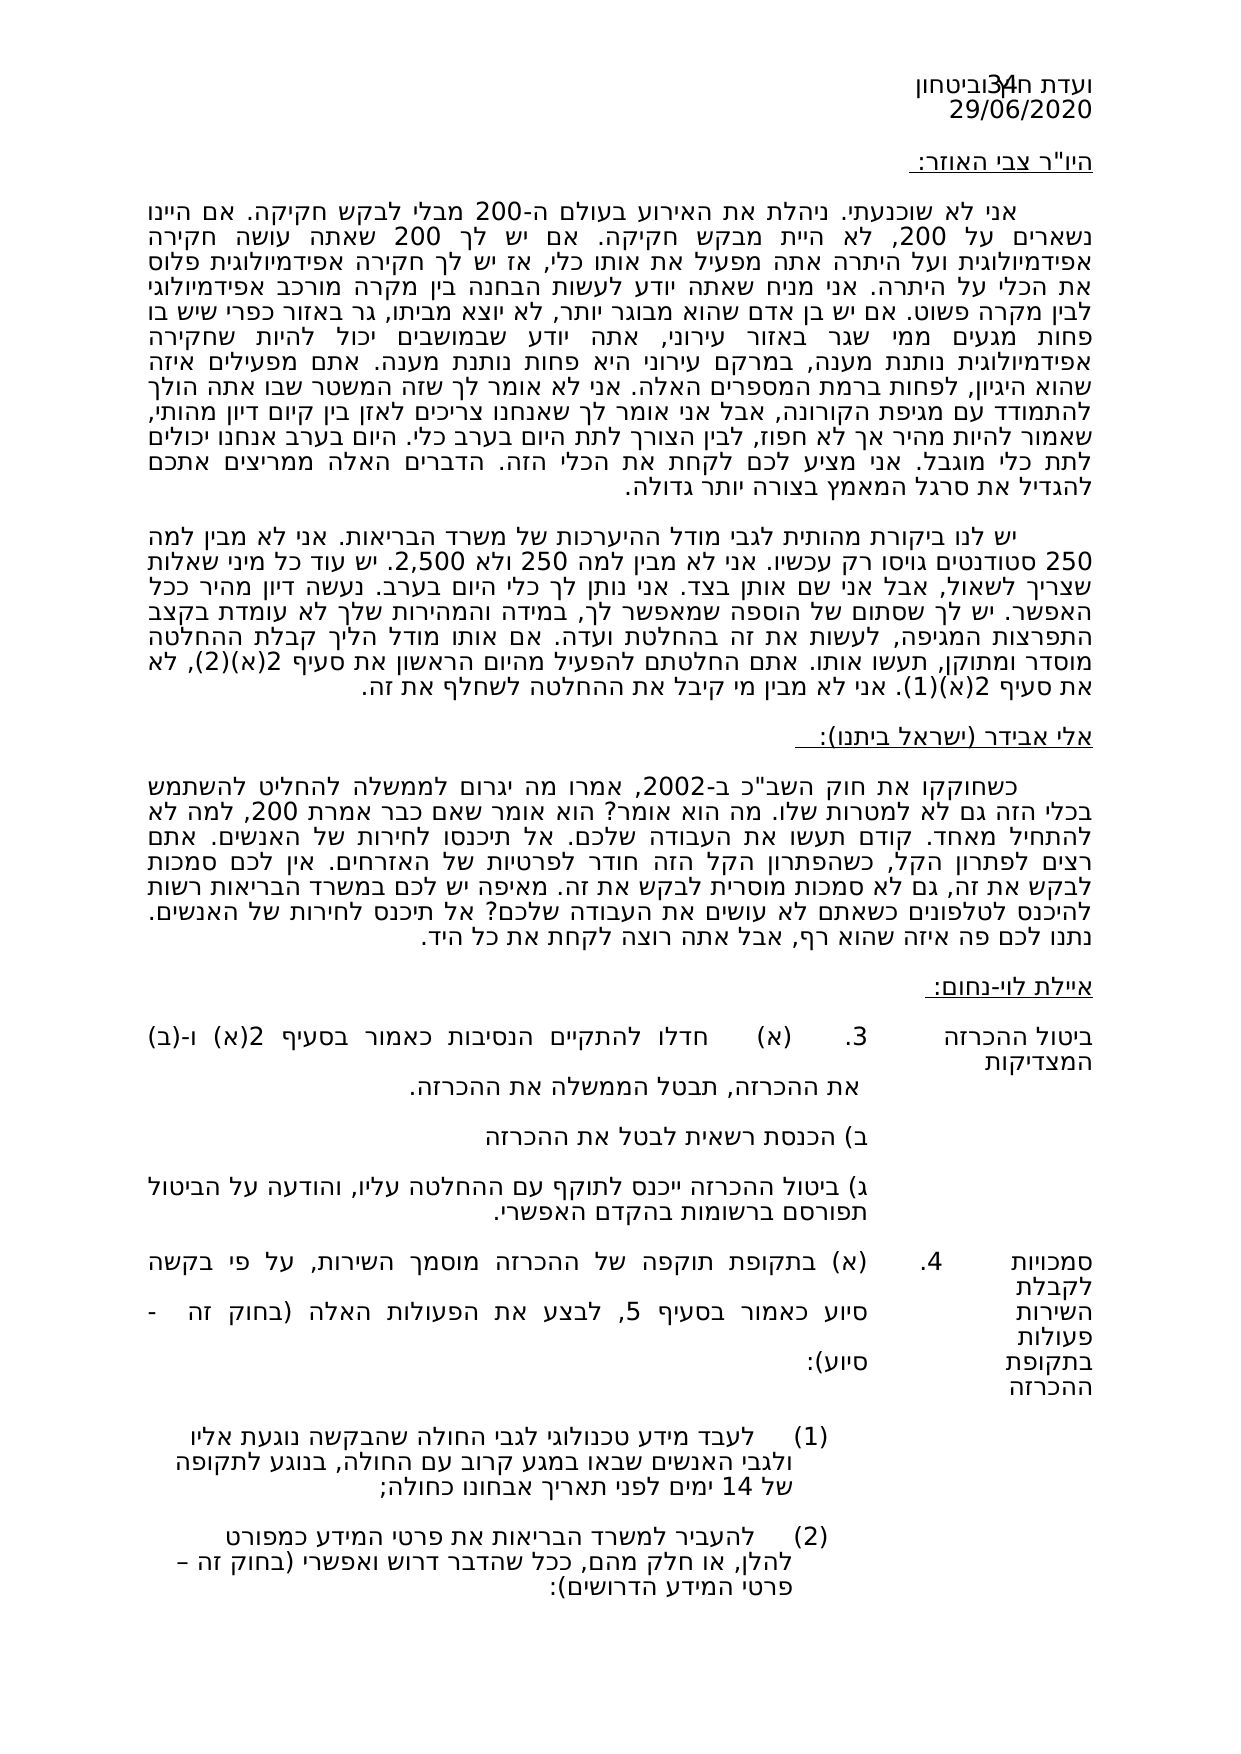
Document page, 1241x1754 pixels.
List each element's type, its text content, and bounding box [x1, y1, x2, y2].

text סמכויות 4. (א) בתקופת תוקפה של ההכרזה מוסמך השירות, על פי בקשה לקבלת [147, 1250, 1093, 1300]
list להעביר למשרד הבריאות את פרטי המידע כמפורט [147, 1525, 793, 1550]
text אני לא שוכנעתי. ניהלת את האירוע בעולם ה-200 מבלי לבקש חקיקה. אם היינו נשארים על 200, לא היית מבקש חקיקה. אם יש לך 200 שאתה עושה חקירה אפידמיולוגית ועל היתרה אתה מפעיל את אותו כלי, אז יש לך חקירה אפידמיולוגית פלוס את הכלי על היתרה. אני מניח שאתה יודע לעשות הבחנה בין מקרה מורכב אפידמיולוגי לבין מקרה פשוט. אם יש בן אדם שהוא מבוגר יותר, לא יוצא מביתו, גר באזור כפרי שיש בו פחות מגעים ממי שגר באזור עירוני, אתה יודע שבמושבים יכול להיות שחקירה אפידמיולוגית נותנת מענה, במרקם עירוני היא פחות נותנת מענה. אתם מפעילים איזה שהוא היגיון, לפחות ברמת המספרים האלה. אני לא אומר לך שזה המשטר שבו אתה הולך להתמודד עם מגיפת הקורונה, אבל אני אומר לך שאנחנו צריכים לאזן בין קיום דיון מהותי, שאמור להיות מהיר אך לא חפוז, לבין הצורך לתת היום בערב כלי. היום בערב אנחנו יכולים לתת כלי מוגבל. אני מציע לכם לקחת את הכלי הזה. הדברים האלה ממריצים אתכם להגדיל את סרגל המאמץ בצורה יותר גדולה. [147, 200, 1093, 500]
text ב) הכנסת רשאית לבטל את ההכרזה [147, 1125, 1093, 1150]
text להלן, או חלק מהם, ככל שהדבר דרוש ואפשרי (בחוק זה – [147, 1550, 793, 1575]
text << דובר >> אלי אבידר (ישראל ביתנו): << דובר >> [147, 725, 1093, 750]
text << דובר >> איילת לוי-נחום: << דובר >> [147, 975, 1093, 1000]
text ביטול ההכרזה 3. (א) חדלו להתקיים הנסיבות כאמור בסעיף 2(א) ו-(ב) המצדיקות [147, 1025, 1093, 1075]
text את ההכרזה, תבטל הממשלה את ההכרזה. [147, 1075, 1093, 1100]
text פרטי המידע הדרושים): [147, 1575, 793, 1600]
text ג) ביטול ההכרזה ייכנס לתוקף עם ההחלטה עליו, והודעה על הביטול [147, 1175, 1093, 1200]
text תפורסם ברשומות בהקדם האפשרי. [147, 1200, 1093, 1225]
text יש לנו ביקורת מהותית לגבי מודל ההיערכות של משרד הבריאות. אני לא מבין למה 250 סטודנטים גויסו רק עכשיו. אני לא מבין למה 250 ולא 2,500. יש עוד כל מיני שאלות שצריך לשאול, אבל אני שם אותן בצד. אני נותן לך כלי היום בערב. נעשה דיון מהיר ככל האפשר. יש לך שסתום של הוספה שמאפשר לך, במידה והמהירות שלך לא עומדת בקצב התפרצות המגיפה, לעשות את זה בהחלטת ועדה. אם אותו מודל הליך קבלת ההחלטה מוסדר ומתוקן, תעשו אותו. אתם החלטתם להפעיל מהיום הראשון את סעיף 2(א)(2), לא את סעיף 2(א)(1). אני לא מבין מי קיבל את ההחלטה לשחלף את זה. [147, 525, 1093, 700]
text השירות סיוע כאמור בסעיף 5, לבצע את הפעולות האלה (בחוק זה - פעולות [147, 1300, 1093, 1350]
text של 14 ימים לפני תאריך אבחונו כחולה; [147, 1475, 793, 1500]
text ולגבי האנשים שבאו במגע קרוב עם החולה, בנוגע לתקופה [147, 1450, 793, 1475]
text << יור >> היו"ר צבי האוזר: << יור >> [147, 150, 1093, 175]
list לעבד מידע טכנולוגי לגבי החולה שהבקשה נוגעת אליו [147, 1425, 793, 1450]
text כשחוקקו את חוק השב"כ ב-2002, אמרו מה יגרום לממשלה להחליט להשתמש בכלי הזה גם לא למטרות שלו. מה הוא אומר? הוא אומר שאם כבר אמרת 200, למה לא להתחיל מאחד. קודם תעשו את העבודה שלכם. אל תיכנסו לחירות של האנשים. אתם רצים לפתרון הקל, כשהפתרון הקל הזה חודר לפרטיות של האזרחים. אין לכם סמכות לבקש את זה, גם לא סמכות מוסרית לבקש את זה. מאיפה יש לכם במשרד הבריאות רשות להיכנס לטלפונים כשאתם לא עושים את העבודה שלכם? אל תיכנס לחירות של האנשים. נתנו לכם פה איזה שהוא רף, אבל אתה רוצה לקחת את כל היד. [147, 775, 1093, 950]
text בתקופת סיוע): [147, 1350, 1093, 1375]
text ההכרזה [147, 1375, 1093, 1400]
